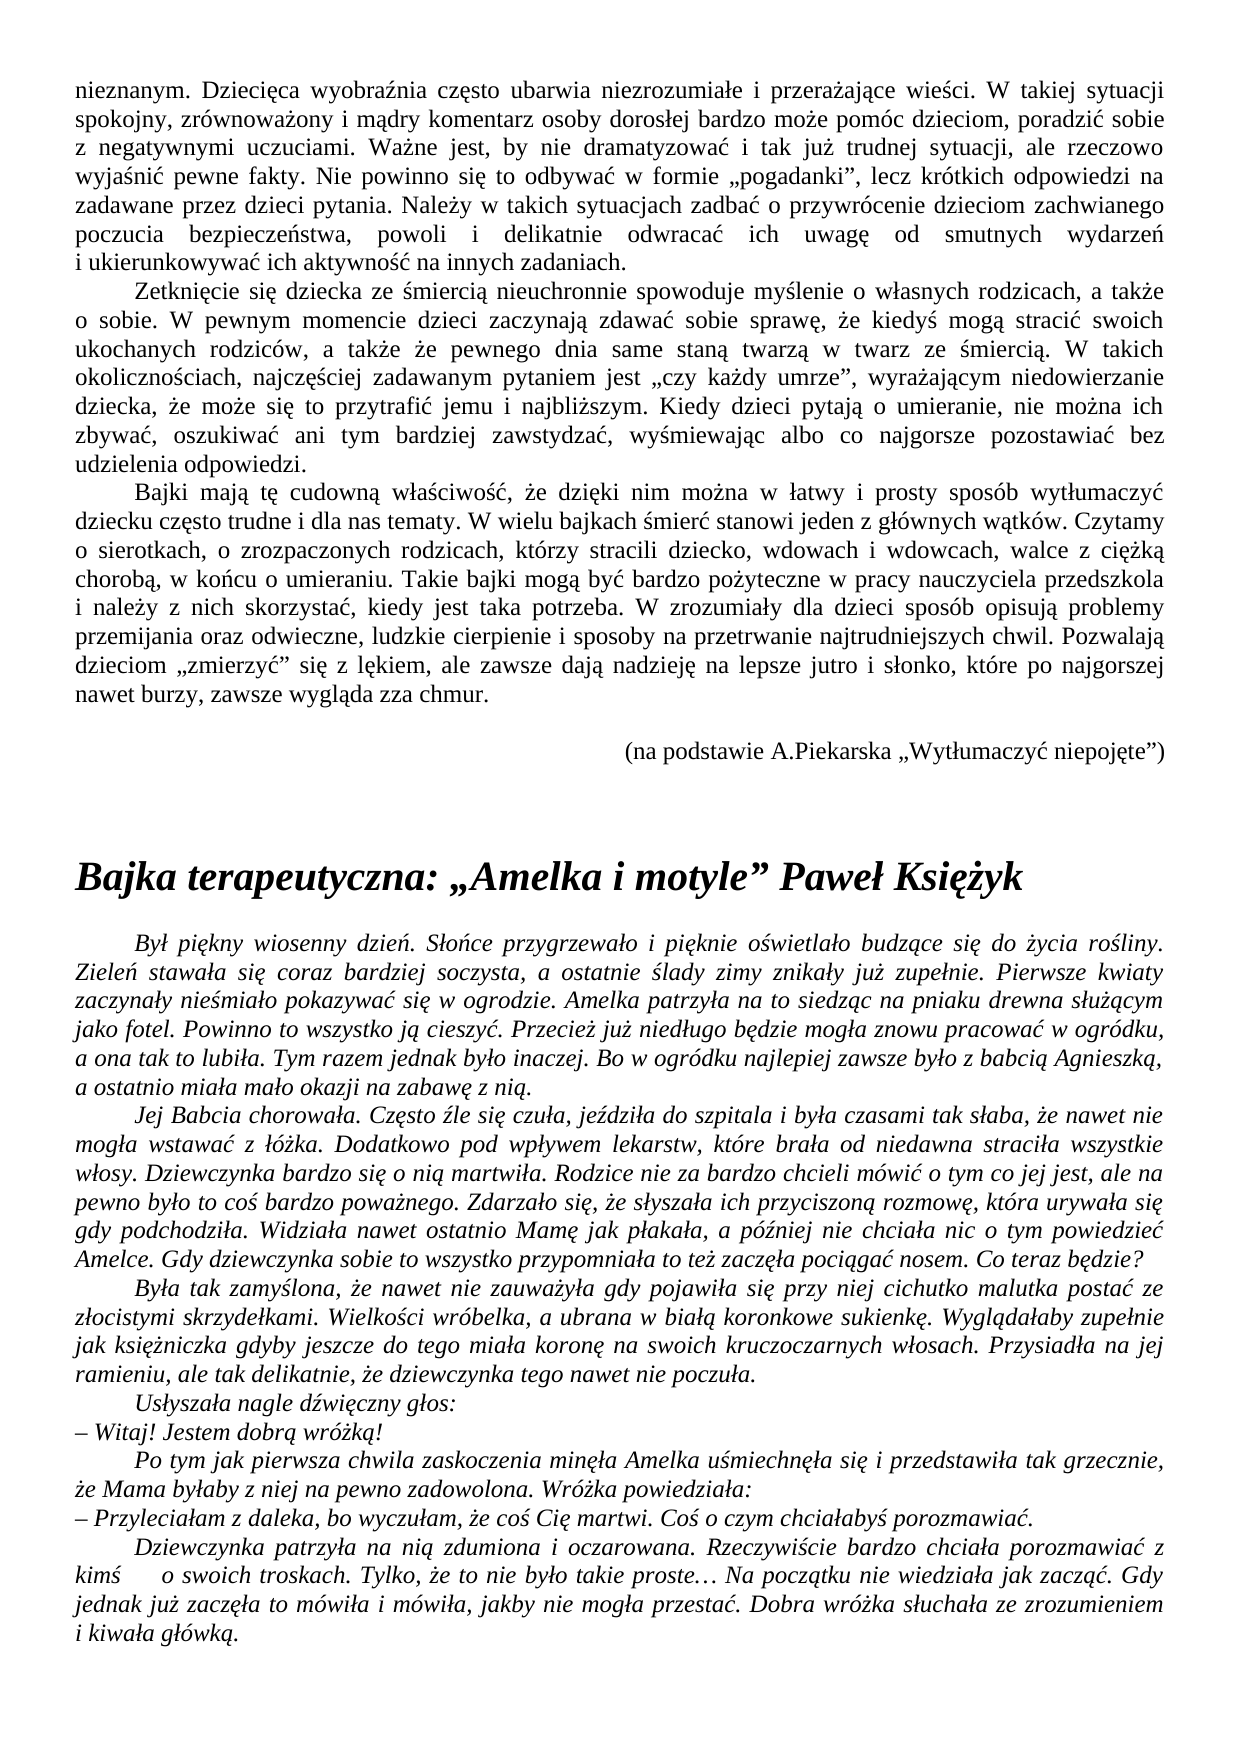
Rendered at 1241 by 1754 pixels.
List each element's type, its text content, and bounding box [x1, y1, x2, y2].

text Zetknięcie się dziecka ze śmiercią nieuchronnie spowoduje myślenie o własnych rodzicach, a także o sobie. W pewnym momencie dzieci zaczynają zdawać sobie sprawę, że kiedyś mogą stracić swoich ukochanych rodziców, a także że pewnego dnia same staną twarzą w twarz ze śmiercią. W takich okolicznościach, najczęściej zadawanym pytaniem jest „czy każdy umrze”, wyrażającym niedowierzanie dziecka, że może się to przytrafić jemu i najbliższym. Kiedy dzieci pytają o umieranie, nie można ich zbywać, oszukiwać ani tym bardziej zawstydzać, wyśmiewając albo co najgorsze pozostawiać bez udzielenia odpowiedzi. [75, 276, 1165, 477]
text – Przyleciałam z daleka, bo wyczułam, że coś Cię martwi. Coś o czym chciałabyś porozmawiać. [75, 1503, 1165, 1532]
text Dziewczynka patrzyła na nią zdumiona i oczarowana. Rzeczywiście bardzo chciała porozmawiać z kimś o swoich troskach. Tylko, że to nie było takie proste… Na początku nie wiedziała jak zacząć. Gdy jednak już zaczęła to mówiła i mówiła, jakby nie mogła przestać. Dobra wróżka słuchała ze zrozumieniem i kiwała główką. [75, 1532, 1165, 1647]
text Bajki mają tę cudowną właściwość, że dzięki nim można w łatwy i prosty sposób wytłumaczyć dziecku często trudne i dla nas tematy. W wielu bajkach śmierć stanowi jeden z głównych wątków. Czytamy o sierotkach, o zrozpaczonych rodzicach, którzy stracili dziecko, wdowach i wdowcach, walce z ciężką chorobą, w końcu o umieraniu. Takie bajki mogą być bardzo pożyteczne w pracy nauczyciela przedszkola i należy z nich skorzystać, kiedy jest taka potrzeba. W zrozumiały dla dzieci sposób opisują problemy przemijania oraz odwieczne, ludzkie cierpienie i sposoby na przetrwanie najtrudniejszych chwil. Pozwalają dzieciom „zmierzyć” się z lękiem, ale zawsze dają nadzieję na lepsze jutro i słonko, które po najgorszej nawet burzy, zawsze wygląda zza chmur. [75, 477, 1165, 707]
text Bajka terapeutyczna: „Amelka i motyle” Paweł Księżyk [75, 851, 1165, 899]
text Jej Babcia chorowała. Często źle się czuła, jeździła do szpitala i była czasami tak słaba, że nawet nie mogła wstawać z łóżka. Dodatkowo pod wpływem lekarstw, które brała od niedawna straciła wszystkie włosy. Dziewczynka bardzo się o nią martwiła. Rodzice nie za bardzo chcieli mówić o tym co jej jest, ale na pewno było to coś bardzo poważnego. Zdarzało się, że słyszała ich przyciszoną rozmowę, która urywała się gdy podchodziła. Widziała nawet ostatnio Mamę jak płakała, a później nie chciała nic o tym powiedzieć Amelce. Gdy dziewczynka sobie to wszystko przypomniała to też zaczęła pociągać nosem. Co teraz będzie? [75, 1100, 1165, 1273]
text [75, 75, 1165, 276]
text – Witaj! Jestem dobrą wróżką! [75, 1417, 1165, 1445]
text Była tak zamyślona, że nawet nie zauważyła gdy pojawiła się przy niej cichutko malutka postać ze złocistymi skrzydełkami. Wielkości wróbelka, a ubrana w białą koronkowe sukienkę. Wyglądałaby zupełnie jak księżniczka gdyby jeszcze do tego miała koronę na swoich kruczoczarnych włosach. Przysiadła na jej ramieniu, ale tak delikatnie, że dziewczynka tego nawet nie poczuła. [75, 1273, 1165, 1388]
text (na podstawie A.Piekarska „Wytłumaczyć niepojęte”) [75, 736, 1165, 765]
text Był piękny wiosenny dzień. Słońce przygrzewało i pięknie oświetlało budzące się do życia rośliny. Zieleń stawała się coraz bardziej soczysta, a ostatnie ślady zimy znikały już zupełnie. Pierwsze kwiaty zaczynały nieśmiało pokazywać się w ogrodzie. Amelka patrzyła na to siedząc na pniaku drewna służącym jako fotel. Powinno to wszystko ją cieszyć. Przecież już niedługo będzie mogła znowu pracować w ogródku, a ona tak to lubiła. Tym razem jednak było inaczej. Bo w ogródku najlepiej zawsze było z babcią Agnieszką, a ostatnio miała mało okazji na zabawę z nią. [75, 928, 1165, 1100]
text Usłyszała nagle dźwięczny głos: [75, 1388, 1165, 1417]
text Po tym jak pierwsza chwila zaskoczenia minęła Amelka uśmiechnęła się i przedstawiła tak grzecznie, że Mama byłaby z niej na pewno zadowolona. Wróżka powiedziała: [75, 1445, 1165, 1503]
